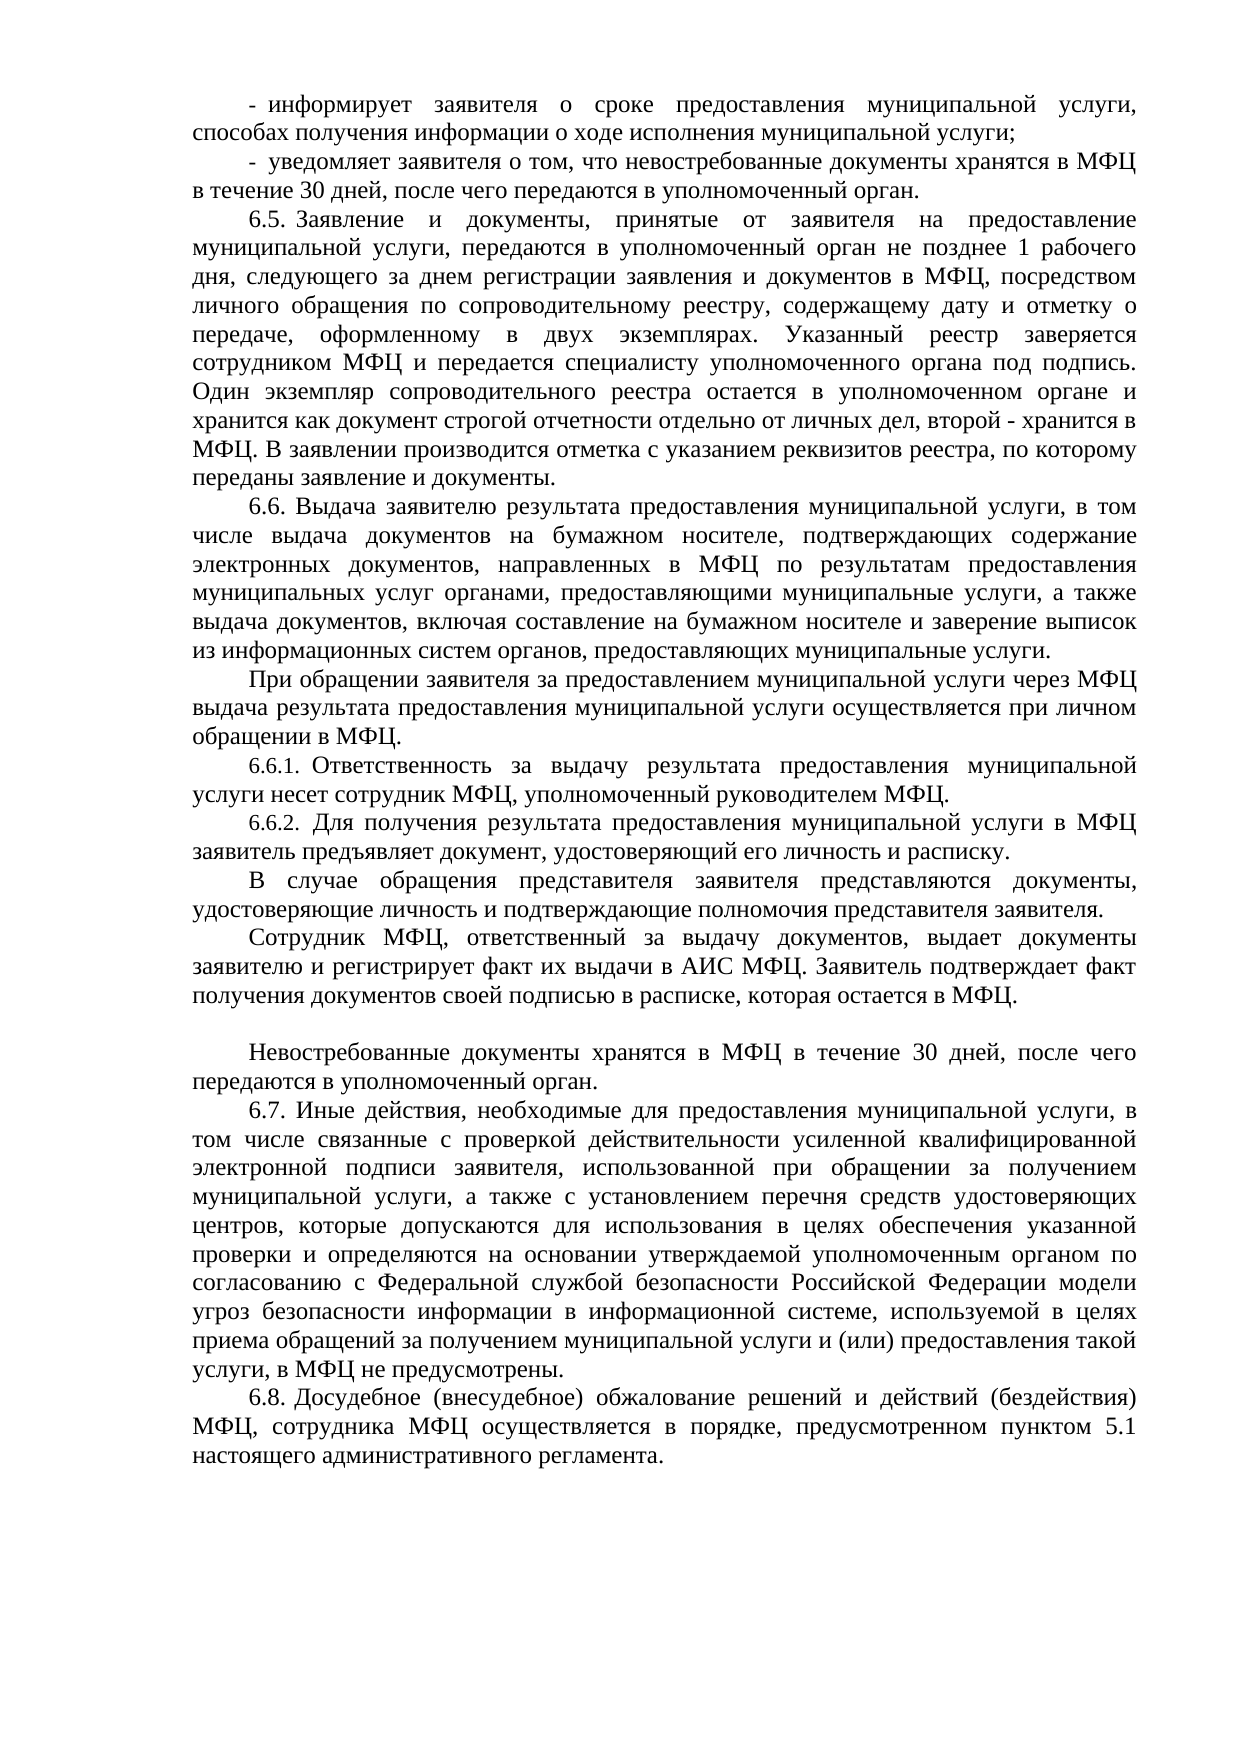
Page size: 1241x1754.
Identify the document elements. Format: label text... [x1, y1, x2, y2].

list Заявление и документы, принятые от заявителя на предоставление муниципальной услуги, передаются в уполномоченный орган не позднее 1 рабочего дня, следующего за днем регистрации заявления и документов в МФЦ, посредством личного обращения по сопроводительному реестру, содержащему дату и отметку о передаче, оформленному в двух экземплярах. Указанный реестр заверяется сотрудником МФЦ и передается специалисту уполномоченного органа под подпись. Один экземпляр сопроводительного реестра остается в уполномоченном органе и хранится как документ строгой отчетности отдельно от личных дел, второй - хранится в МФЦ. В заявлении производится отметка с указанием реквизитов реестра, по которому переданы заявление и документы. [192, 204, 1138, 491]
list Иные действия, необходимые для предоставления муниципальной услуги, в том числе связанные с проверкой действительности усиленной квалифицированной электронной подписи заявителя, использованной при обращении за получением муниципальной услуги, а также с установлением перечня средств удостоверяющих центров, которые допускаются для использования в целях обеспечения указанной проверки и определяются на основании утверждаемой уполномоченным органом по согласованию с Федеральной службой безопасности Российской Федерации модели угроз безопасности информации в информационной системе, используемой в целях приема обращений за получением муниципальной услуги и (или) предоставления такой услуги, в МФЦ не предусмотрены. [192, 1095, 1138, 1382]
list Досудебное (внесудебное) обжалование решений и действий (бездействия) МФЦ, сотрудника МФЦ осуществляется в порядке, предусмотренном пунктом 5.1 настоящего административного регламента. [192, 1382, 1138, 1469]
list Ответственность за выдачу результата предоставления муниципальной услуги несет сотрудник МФЦ, уполномоченный руководителем МФЦ. [192, 750, 1138, 807]
list информирует заявителя о сроке предоставления муниципальной услуги, способах получения информации о ходе исполнения муниципальной услуги; [192, 89, 1138, 146]
list уведомляет заявителя о том, что невостребованные документы хранятся в МФЦ в течение 30 дней, после чего передаются в уполномоченный орган. [192, 146, 1138, 204]
text При обращении заявителя за предоставлением муниципальной услуги через МФЦ выдача результата предоставления муниципальной услуги осуществляется при личном обращении в МФЦ. [192, 664, 1138, 750]
text Невостребованные документы хранятся в МФЦ в течение 30 дней, после чего передаются в уполномоченный орган. [192, 1037, 1138, 1095]
list Выдача заявителю результата предоставления муниципальной услуги, в том числе выдача документов на бумажном носителе, подтверждающих содержание электронных документов, направленных в МФЦ по результатам предоставления муниципальных услуг органами, предоставляющими муниципальные услуги, а также выдача документов, включая составление на бумажном носителе и заверение выписок из информационных систем органов, предоставляющих муниципальные услуги. [192, 491, 1138, 664]
text В случае обращения представителя заявителя представляются документы, удостоверяющие личность и подтверждающие полномочия представителя заявителя. [192, 865, 1138, 922]
text Сотрудник МФЦ, ответственный за выдачу документов, выдает документы заявителю и регистрирует факт их выдачи в АИС МФЦ. Заявитель подтверждает факт получения документов своей подписью в расписке, которая остается в МФЦ. [192, 922, 1138, 1009]
list Для получения результата предоставления муниципальной услуги в МФЦ заявитель предъявляет документ, удостоверяющий его личность и расписку. [192, 807, 1138, 865]
